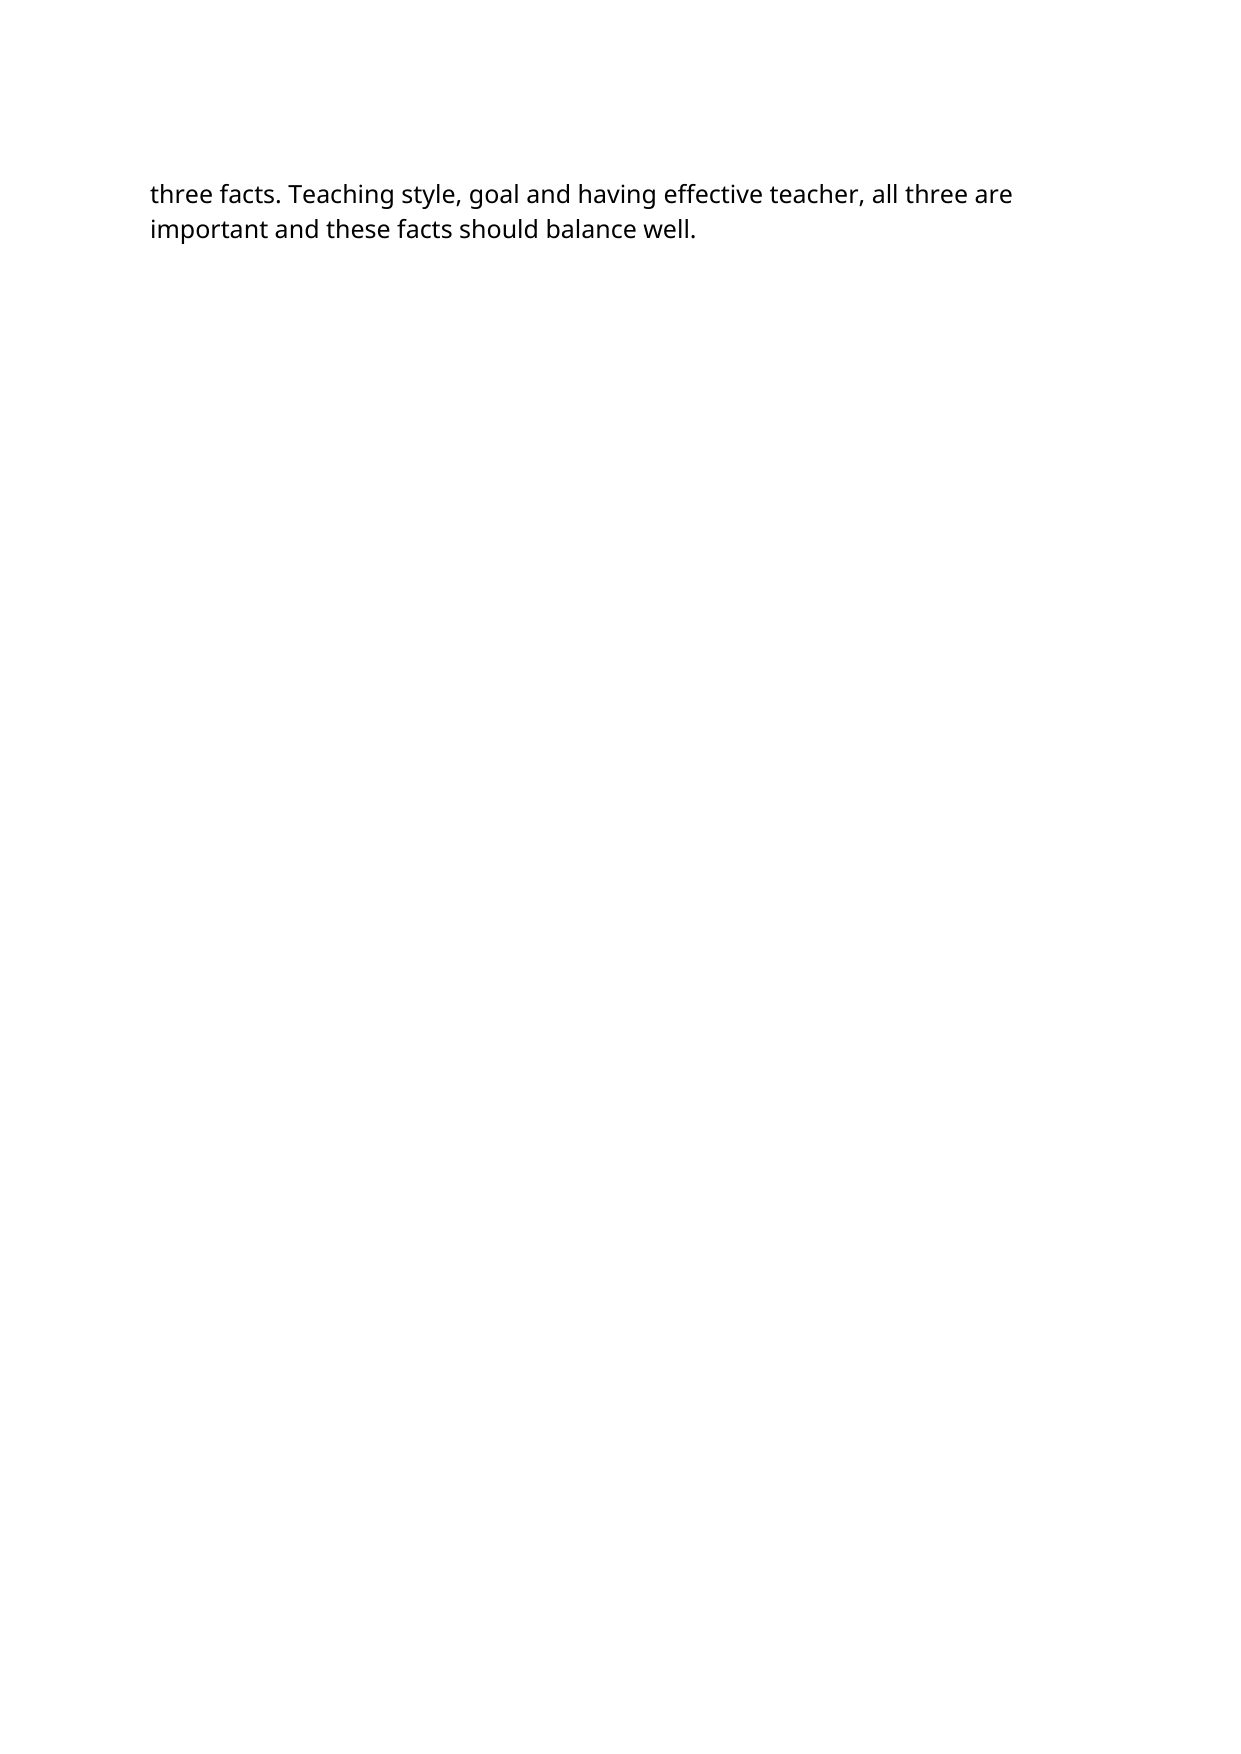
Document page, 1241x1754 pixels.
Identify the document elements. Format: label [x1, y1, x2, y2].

text [150, 177, 1090, 245]
